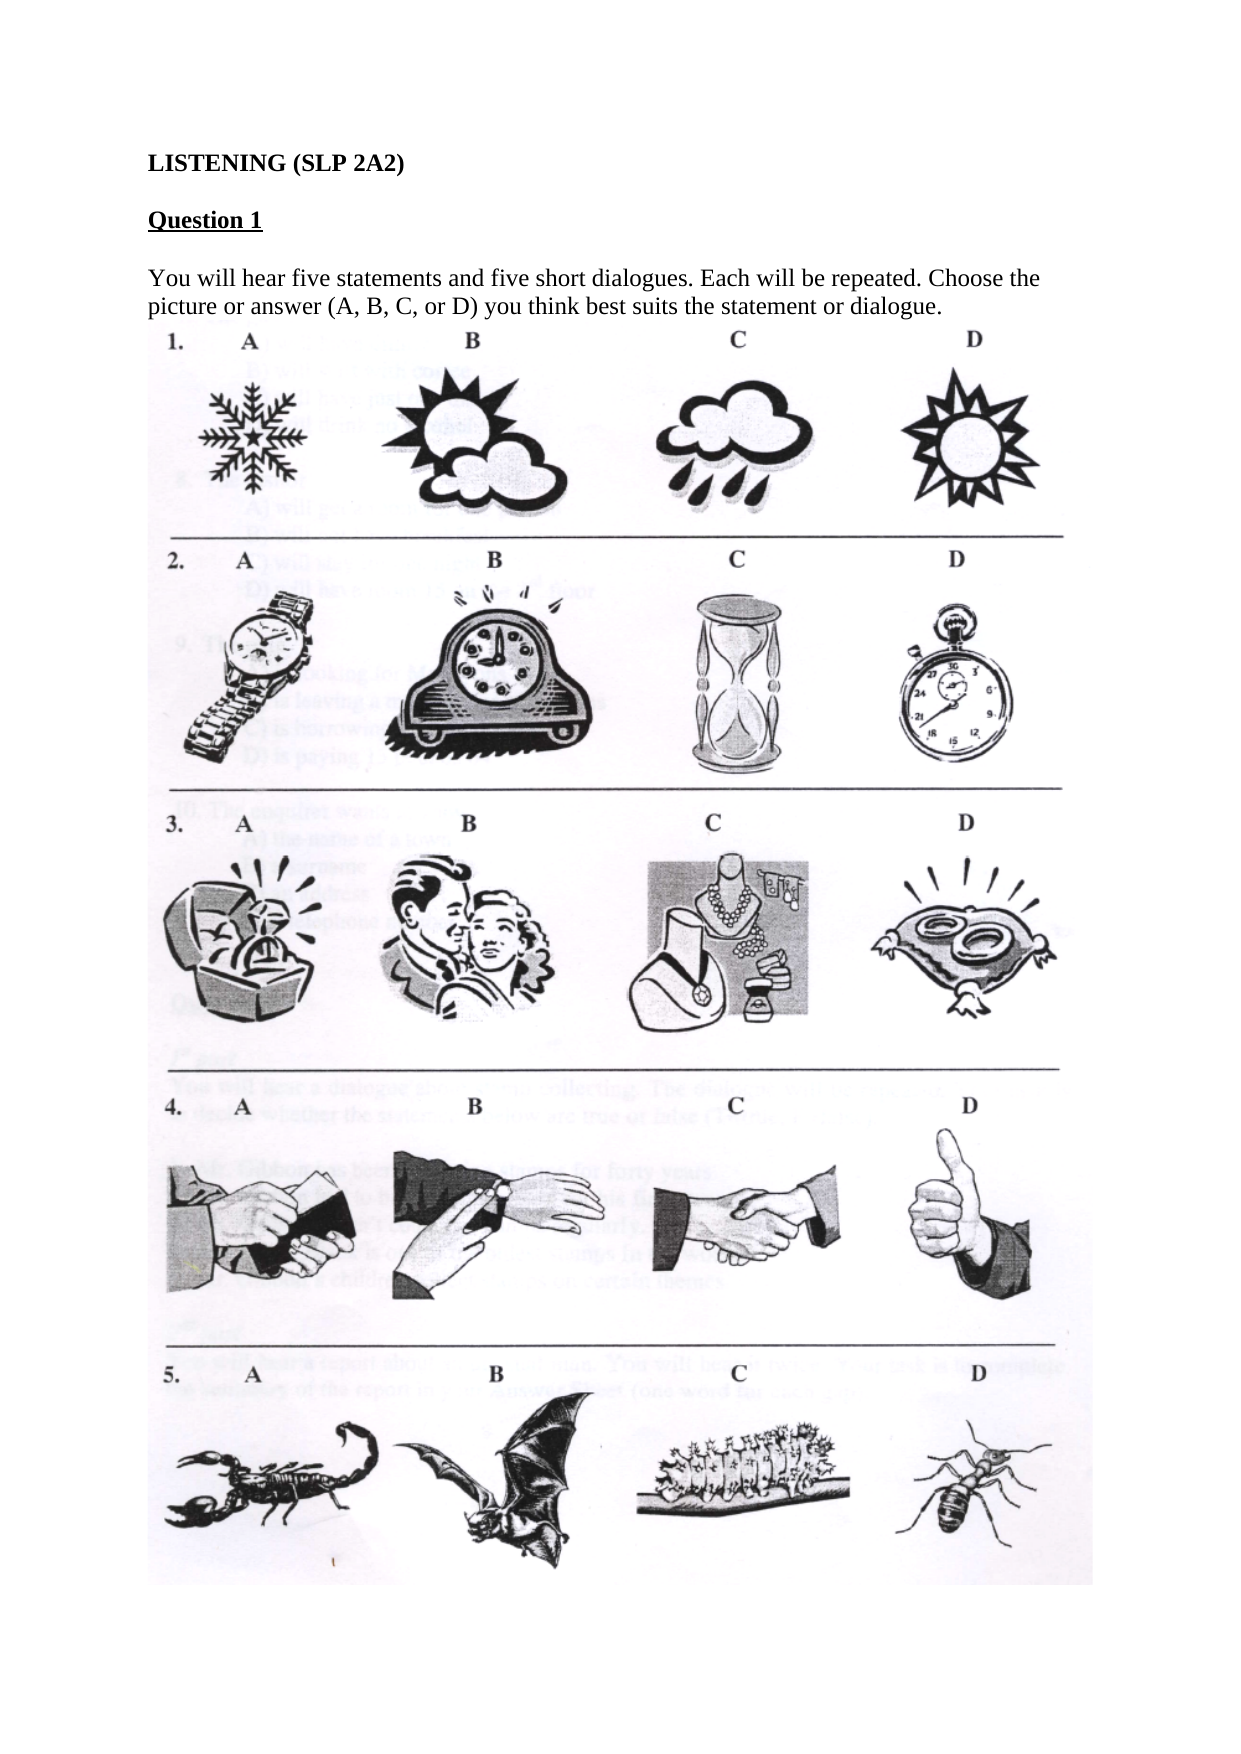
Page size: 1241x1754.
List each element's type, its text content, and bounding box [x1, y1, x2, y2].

text Question 1 [148, 205, 1093, 234]
text You will hear five statements and five short dialogues. Each will be repeated. Choose the picture or answer (A, B, C, or D) you think best suits the statement or dialogue. [148, 263, 1093, 320]
text LISTENING (SLP 2A2) [148, 148, 1093, 176]
